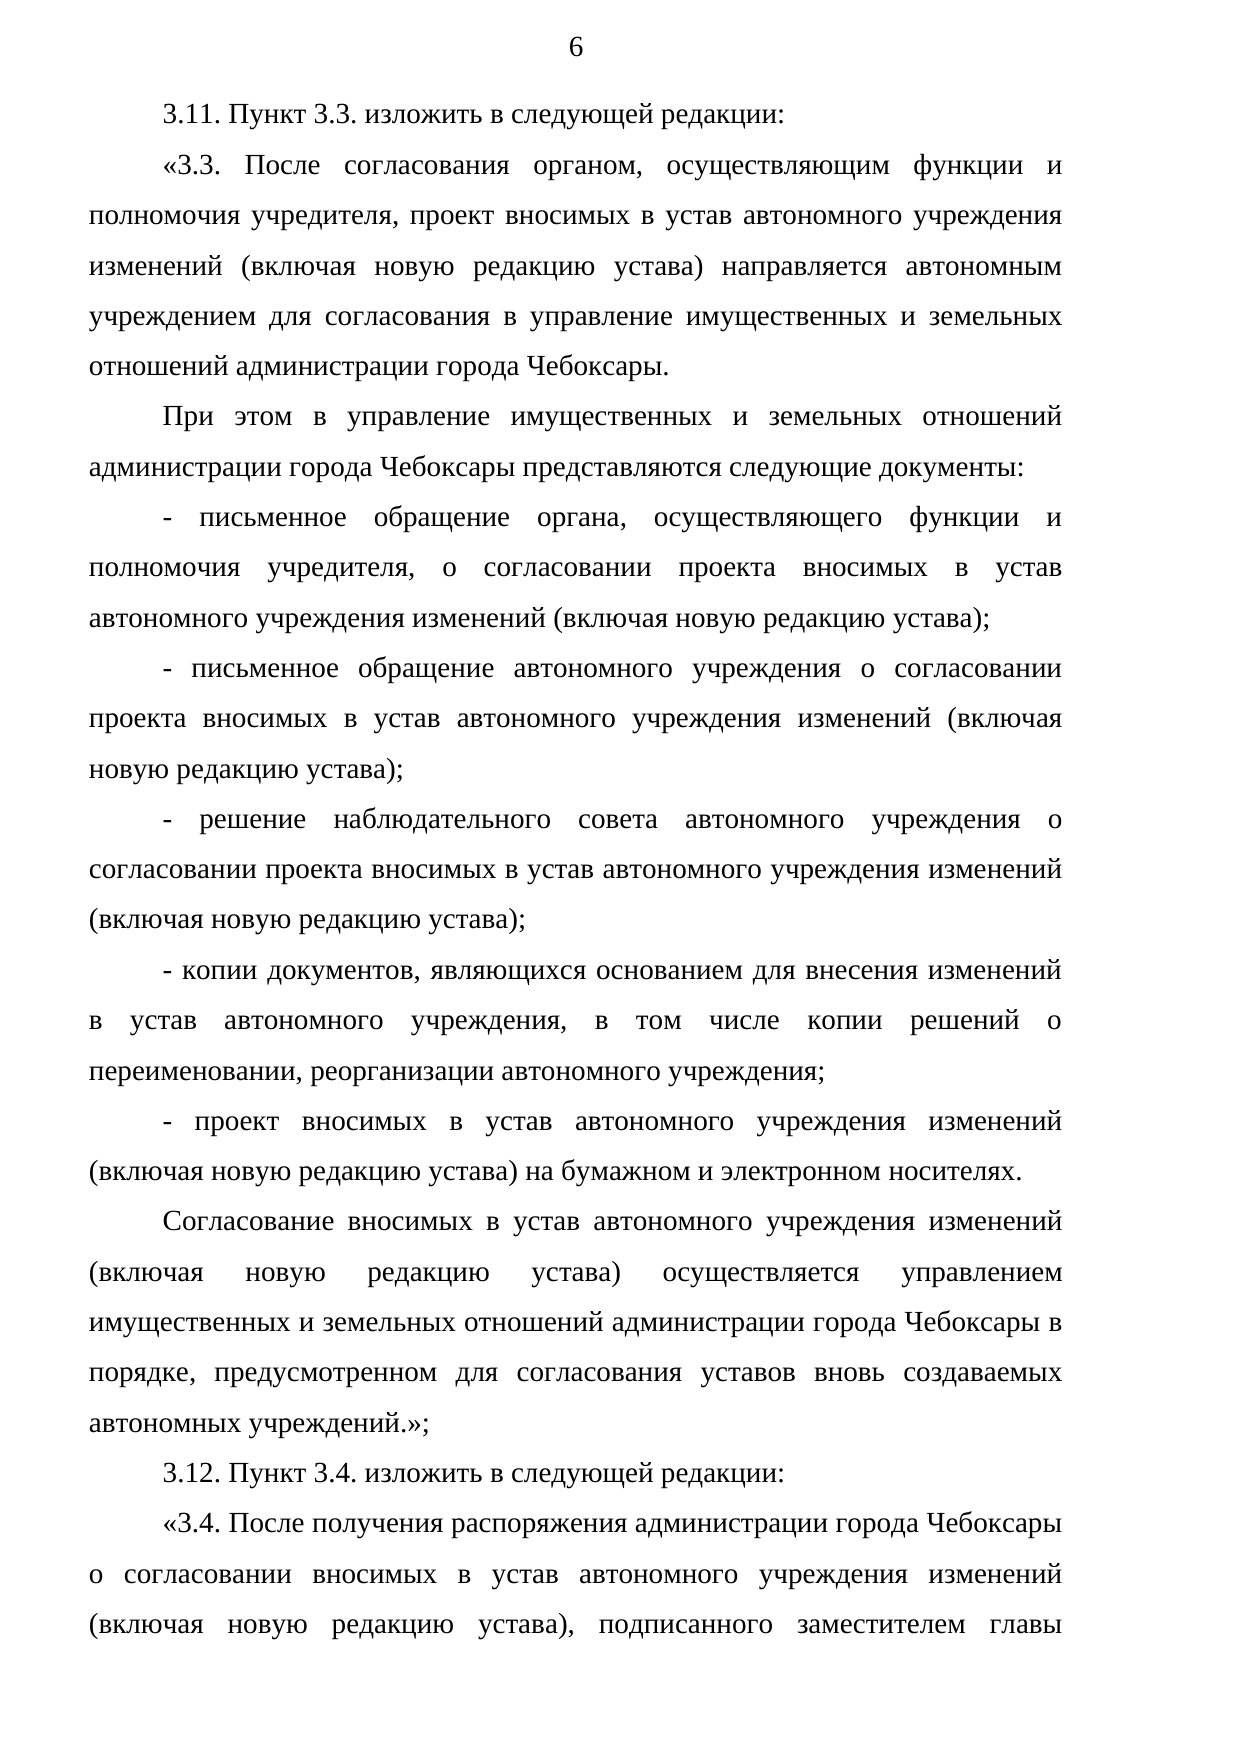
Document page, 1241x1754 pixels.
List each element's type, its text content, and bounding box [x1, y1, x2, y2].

text Согласование вносимых в устав автономного учреждения изменений (включая новую редакцию устава) осуществляется управлением имущественных и земельных отношений администрации города Чебоксары в порядке, предусмотренном для согласования уставов вновь создаваемых автономных учреждений.»; [89, 1203, 1063, 1438]
text 3.12. Пункт 3.4. изложить в следующей редакции: [89, 1455, 1063, 1489]
text - письменное обращение органа, осуществляющего функции и полномочия учредителя, о согласовании проекта вносимых в устав автономного учреждения изменений (включая новую редакцию устава); [89, 499, 1063, 633]
text - копии документов, являющихся основанием для внесения изменений в устав автономного учреждения, в том числе копии решений о переименовании, реорганизации автономного учреждения; [89, 952, 1063, 1086]
text - письменное обращение автономного учреждения о согласовании проекта вносимых в устав автономного учреждения изменений (включая новую редакцию устава); [89, 650, 1063, 784]
text - проект вносимых в устав автономного учреждения изменений (включая новую редакцию устава) на бумажном и электронном носителях. [89, 1103, 1063, 1187]
text При этом в управление имущественных и земельных отношений администрации города Чебоксары представляются следующие документы: [89, 398, 1063, 482]
text 3.11. Пункт 3.3. изложить в следующей редакции: [89, 97, 1063, 130]
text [89, 1505, 1063, 1639]
text - решение наблюдательного совета автономного учреждения о согласовании проекта вносимых в устав автономного учреждения изменений (включая новую редакцию устава); [89, 801, 1063, 935]
text «3.3. После согласования органом, осуществляющим функции и полномочия учредителя, проект вносимых в устав автономного учреждения изменений (включая новую редакцию устава) направляется автономным учреждением для согласования в управление имущественных и земельных отношений администрации города Чебоксары. [89, 147, 1063, 382]
